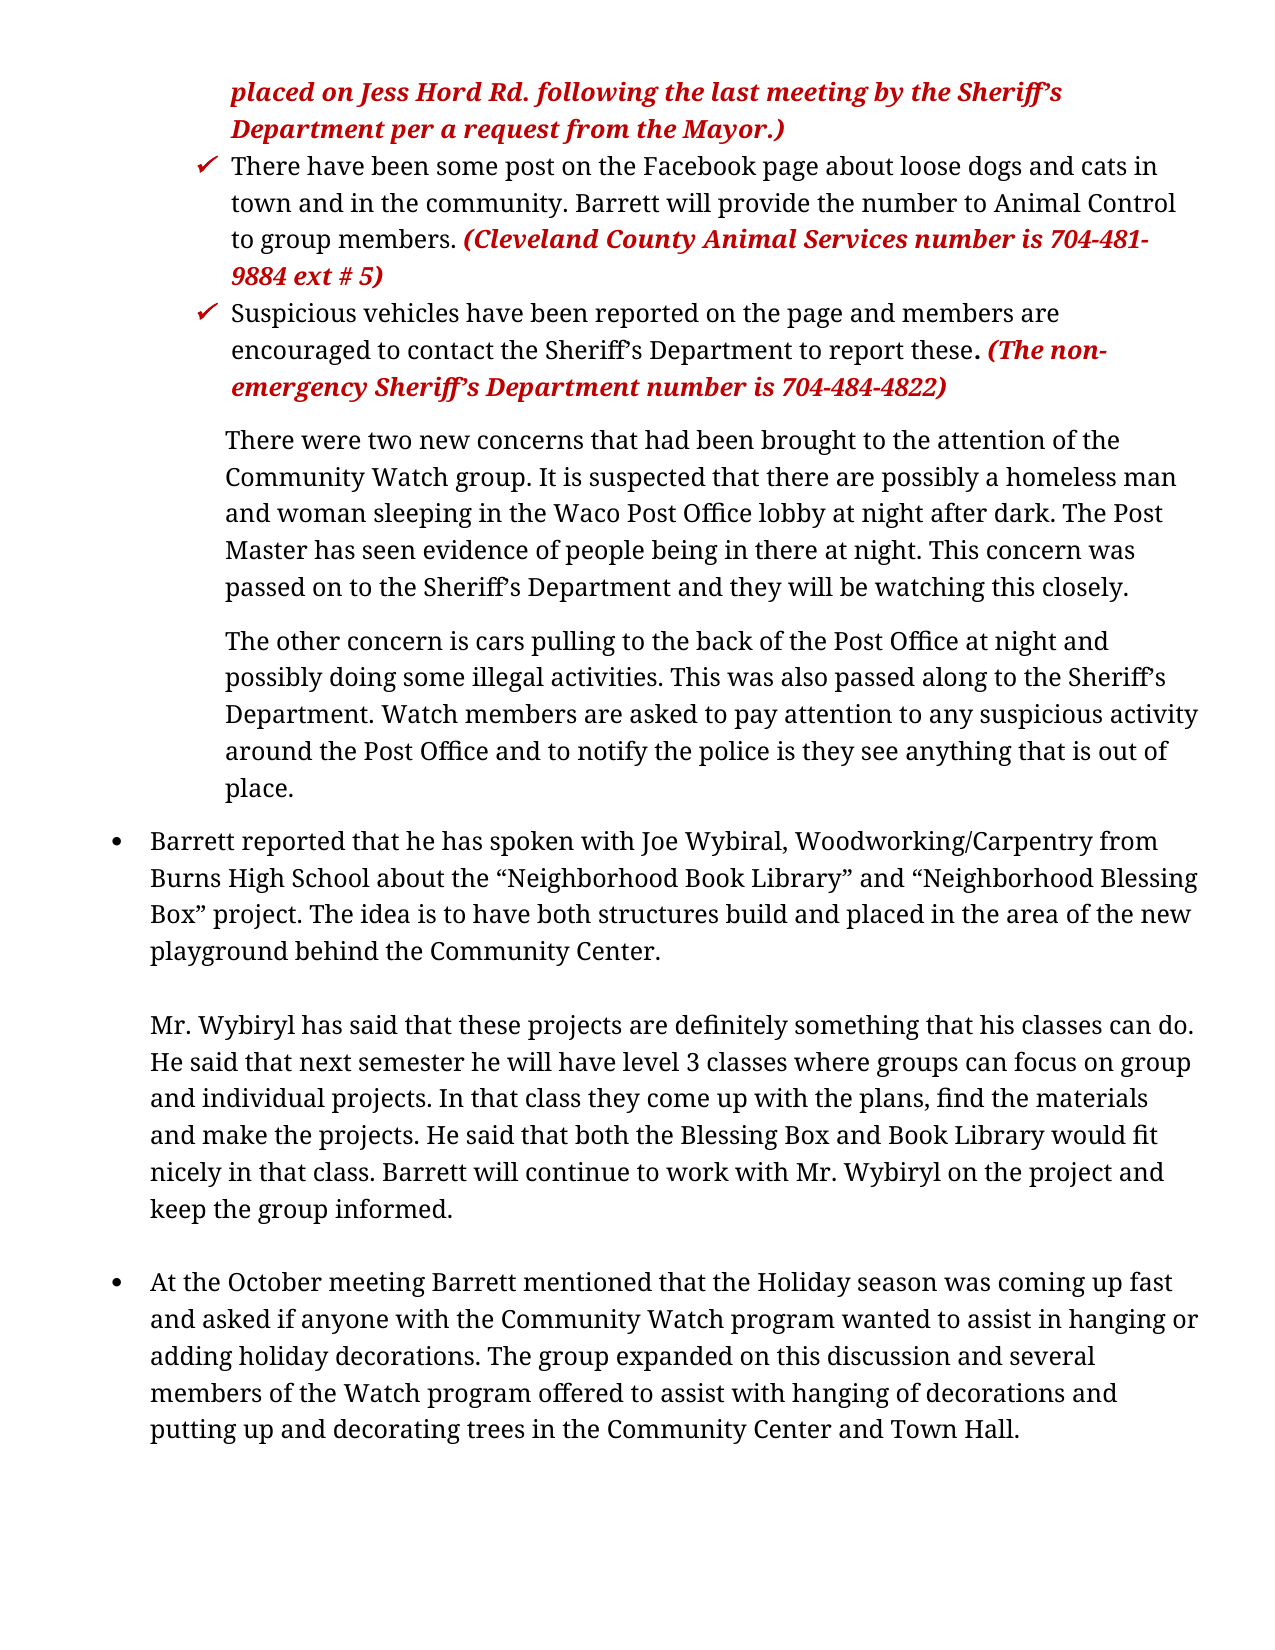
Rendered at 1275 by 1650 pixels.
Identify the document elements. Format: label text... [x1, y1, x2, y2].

list Suspicious vehicles have been reported on the page and members are encouraged to contact the Sheriff’s Department to report these. (The non-emergency Sheriff’s Department number is 704-484-4822) [193, 296, 1200, 403]
text The other concern is cars pulling to the back of the Post Office at night and possibly doing some illegal activities. This was also passed along to the Sheriff’s Department. Watch members are asked to pay attention to any suspicious activity around the Post Office and to notify the police is they see anything that is out of place. [225, 623, 1200, 804]
list At the October meeting Barrett mentioned that the Holiday season was coming up fast and asked if anyone with the Community Watch program wanted to assist in hanging or adding holiday decorations. The group expanded on this discussion and several members of the Watch program offered to assist with hanging of decorations and putting up and decorating trees in the Community Center and Town Hall. [112, 1265, 1200, 1446]
list There have been some post on the Facebook page about loose dogs and cats in town and in the community. Barrett will provide the number to Animal Control to group members. (Cleveland County Animal Services number is 704-481-9884 ext # 5) [193, 148, 1200, 293]
text There were two new concerns that had been brought to the attention of the Community Watch group. It is suspected that there are possibly a homeless man and woman sleeping in the Waco Post Office lobby at night after dark. The Post Master has seen evidence of people being in there at night. This concern was passed on to the Sheriff’s Department and they will be watching this closely. [225, 423, 1200, 604]
list Mr. Wybiryl has said that these projects are definitely something that his classes can do. He said that next semester he will have level 3 classes where groups can focus on group and individual projects. In that class they come up with the plans, find the materials and make the projects. He said that both the Blessing Box and Book Library would fit nicely in that class. Barrett will continue to work with Mr. Wybiryl on the project and keep the group informed. [150, 1007, 1200, 1225]
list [193, 75, 1200, 146]
list Barrett reported that he has spoken with Joe Wybiral, Woodworking/Carpentry from Burns High School about the “Neighborhood Book Library” and “Neighborhood Blessing Box” project. The idea is to have both structures build and placed in the area of the new playground behind the Community Center. [112, 824, 1200, 968]
